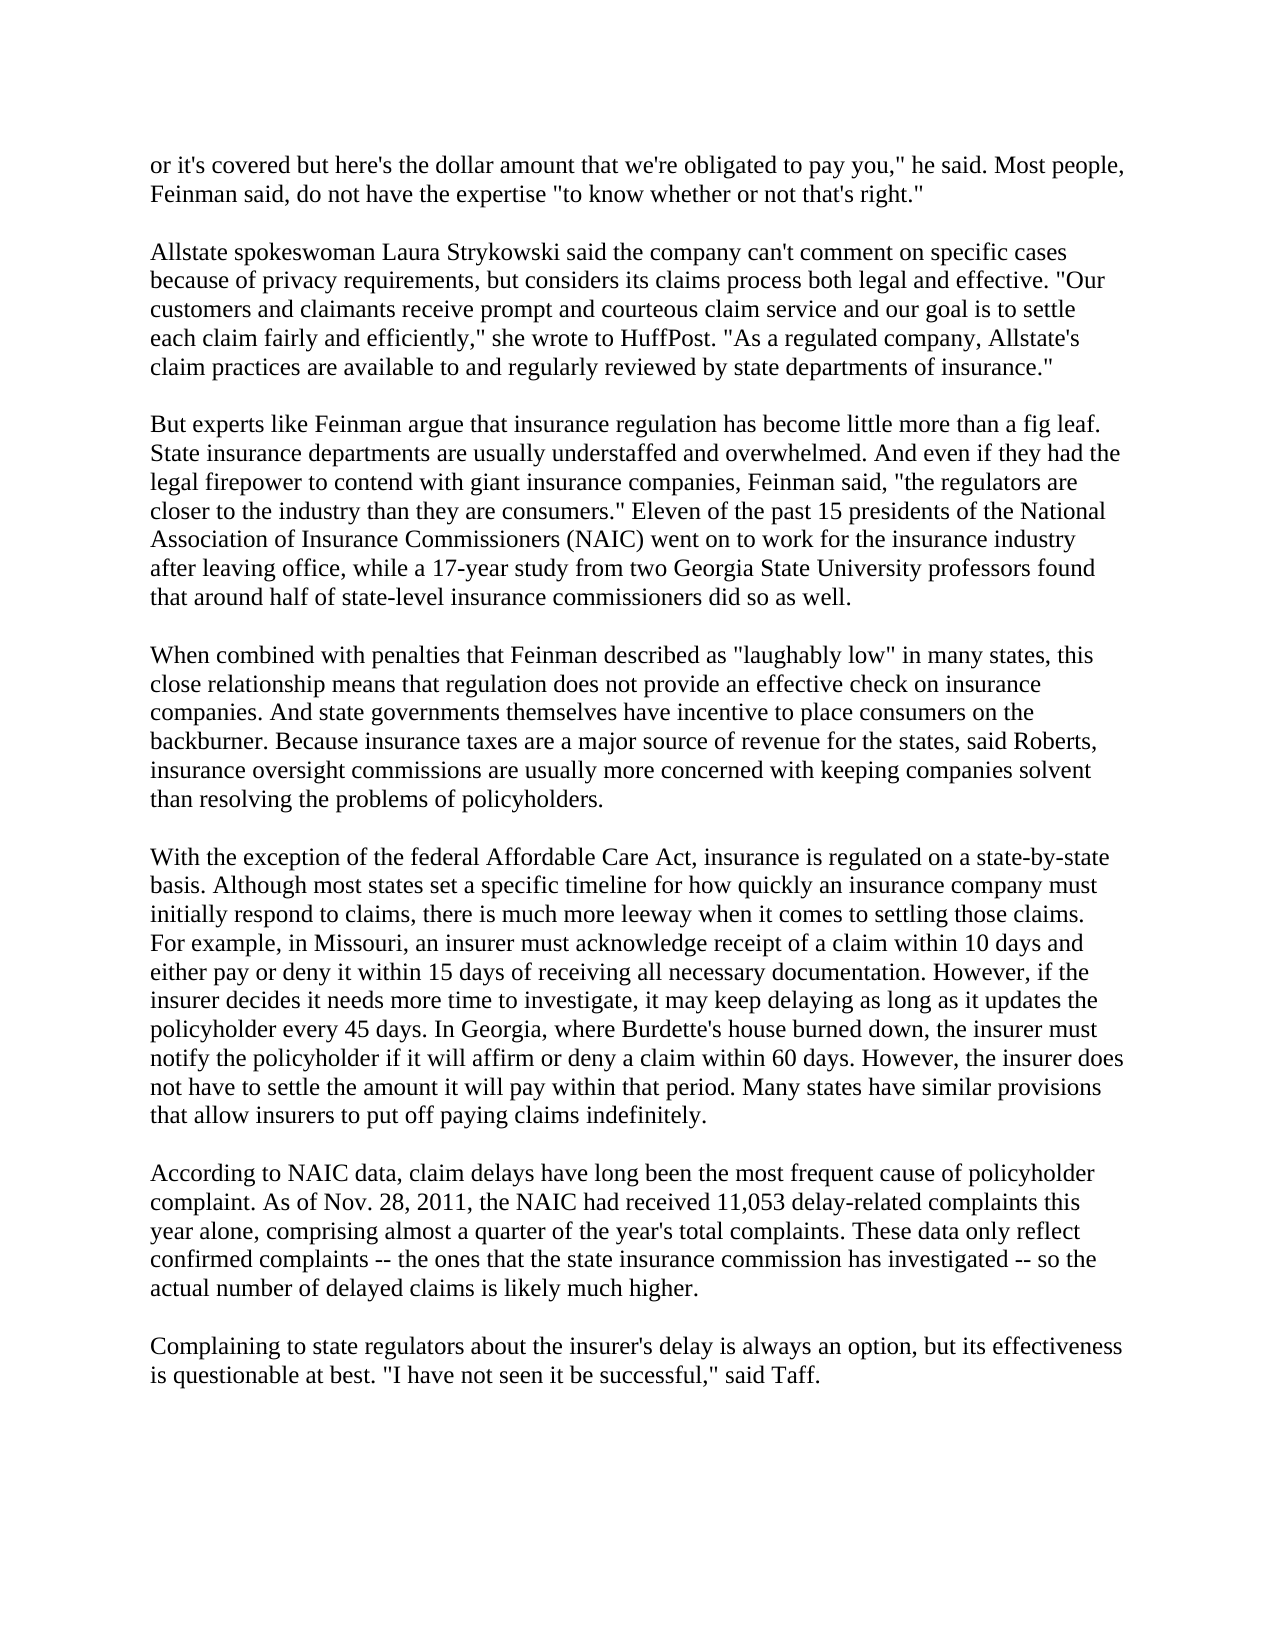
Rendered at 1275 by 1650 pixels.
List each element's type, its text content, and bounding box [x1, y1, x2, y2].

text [150, 150, 1125, 207]
text When combined with penalties that Feinman described as "laughably low" in many states, this close relationship means that regulation does not provide an effective check on insurance companies. And state governments themselves have incentive to place consumers on the backburner. Because insurance taxes are a major source of revenue for the states, said Roberts, insurance oversight commissions are usually more concerned with keeping companies solvent than resolving the problems of policyholders. [150, 640, 1125, 812]
text With the exception of the federal Affordable Care Act, insurance is regulated on a state-by-state basis. Although most states set a specific timeline for how quickly an insurance company must initially respond to claims, there is much more leeway when it comes to settling those claims. For example, in Missouri, an insurer must acknowledge receipt of a claim within 10 days and either pay or deny it within 15 days of receiving all necessary documentation. However, if the insurer decides it needs more time to investigate, it may keep delaying as long as it updates the policyholder every 45 days. In Georgia, where Burdette's house burned down, the insurer must notify the policyholder if it will affirm or deny a claim within 60 days. However, the insurer does not have to settle the amount it will pay within that period. Many states have similar provisions that allow insurers to put off paying claims indefinitely. [150, 842, 1125, 1129]
text According to NAIC data, claim delays have long been the most frequent cause of policyholder complaint. As of Nov. 28, 2011, the NAIC had received 11,053 delay-related complaints this year alone, comprising almost a quarter of the year's total complaints. These data only reflect confirmed complaints -- the ones that the state insurance commission has investigated -- so the actual number of delayed claims is likely much higher. [150, 1158, 1125, 1302]
text But experts like Feinman argue that insurance regulation has become little more than a fig leaf. State insurance departments are usually understaffed and overwhelmed. And even if they had the legal firepower to contend with giant insurance companies, Feinman said, "the regulators are closer to the industry than they are consumers." Eleven of the past 15 presidents of the National Association of Insurance Commissioners (NAIC) went on to work for the insurance industry after leaving office, while a 17-year study from two Georgia State University professors found that around half of state-level insurance commissioners did so as well. [150, 409, 1125, 611]
text Allstate spokeswoman Laura Strykowski said the company can't comment on specific cases because of privacy requirements, but considers its claims process both legal and effective. "Our customers and claimants receive prompt and courteous claim service and our goal is to settle each claim fairly and efficiently," she wrote to HuffPost. "As a regulated company, Allstate's claim practices are available to and regularly reviewed by state departments of insurance." [150, 237, 1125, 380]
text Complaining to state regulators about the insurer's delay is always an option, but its effectiveness is questionable at best. "I have not seen it be successful," said Taff. [150, 1331, 1125, 1389]
